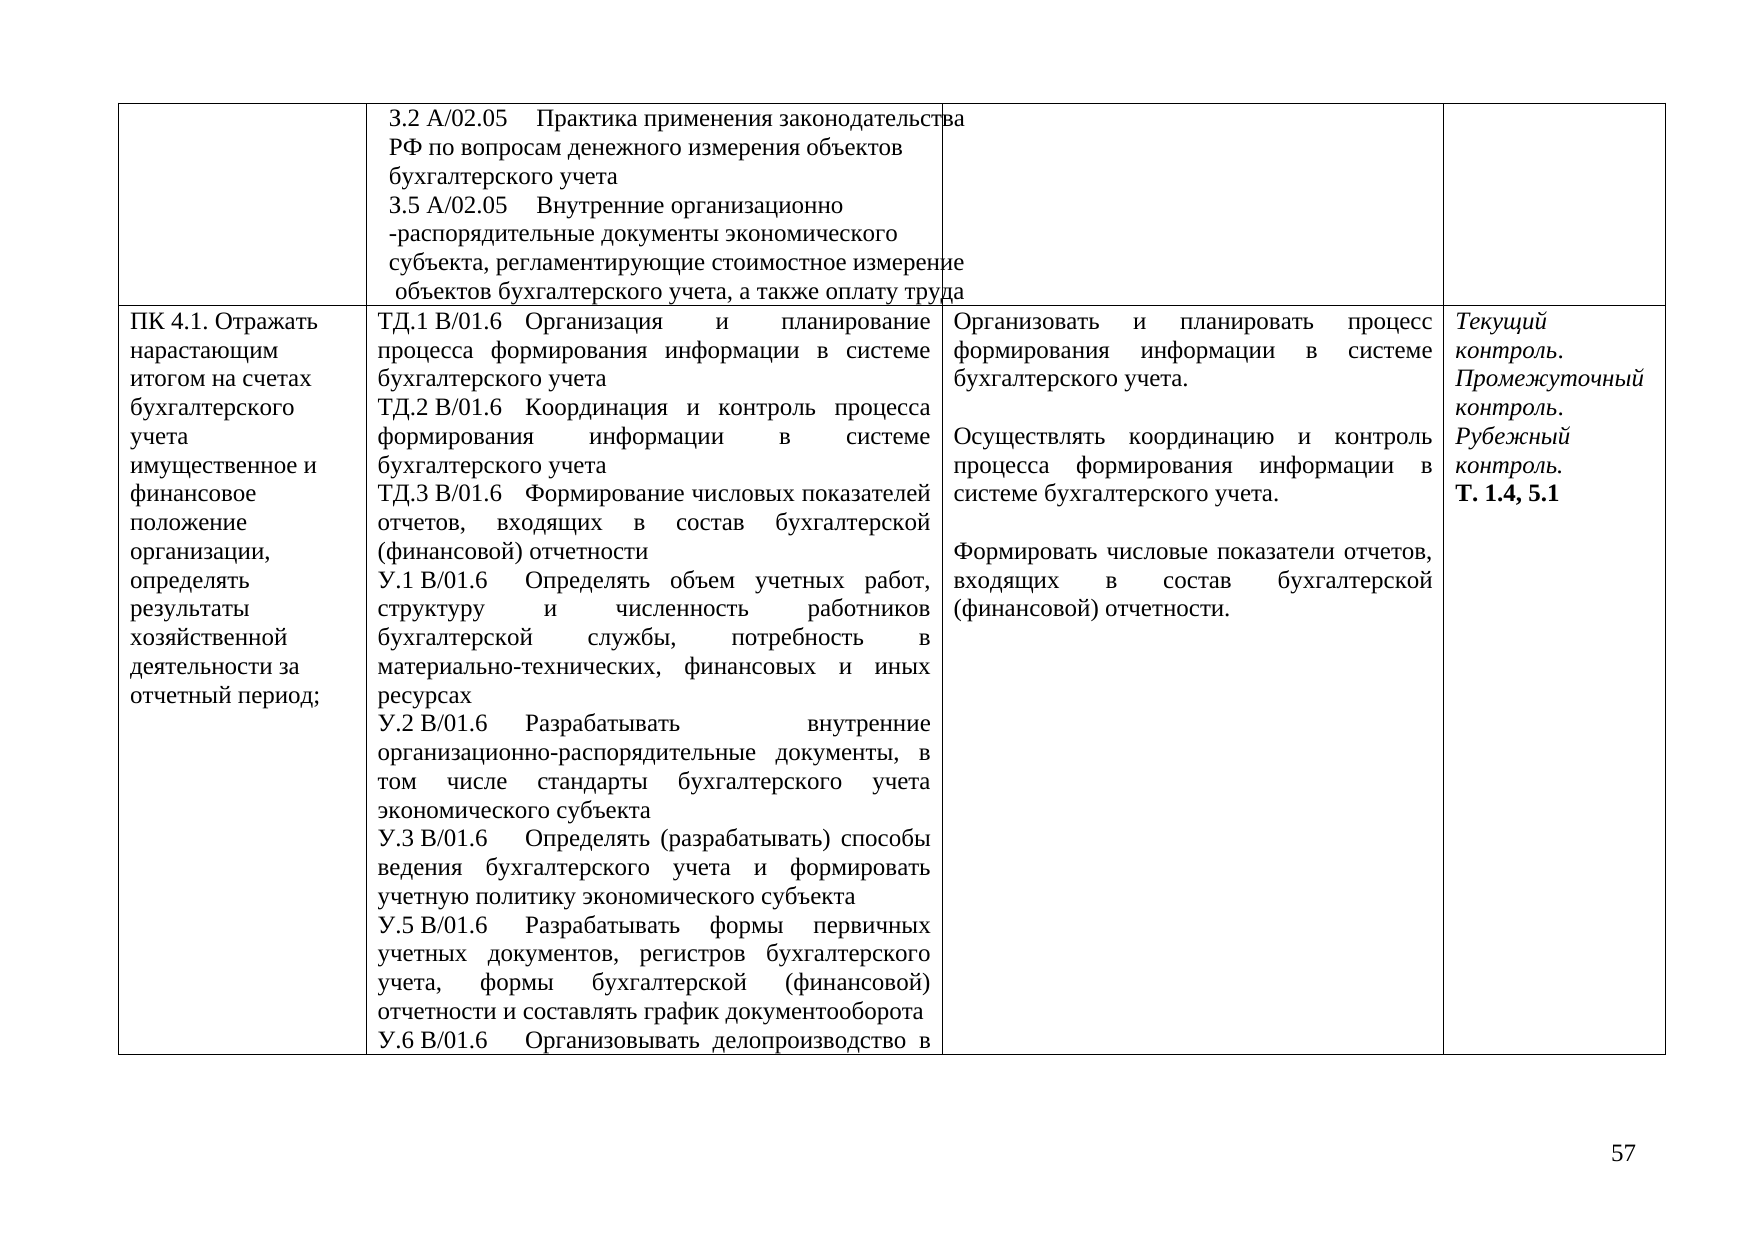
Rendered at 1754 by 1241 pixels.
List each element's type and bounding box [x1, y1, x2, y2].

table_cell [367, 104, 942, 305]
table_cell [367, 306, 942, 1053]
table_cell [1444, 104, 1665, 305]
table_cell [943, 104, 1443, 305]
table_cell [119, 306, 366, 1053]
table_cell [119, 104, 366, 305]
table_cell [943, 306, 1443, 1053]
table_cell [1444, 306, 1665, 1053]
